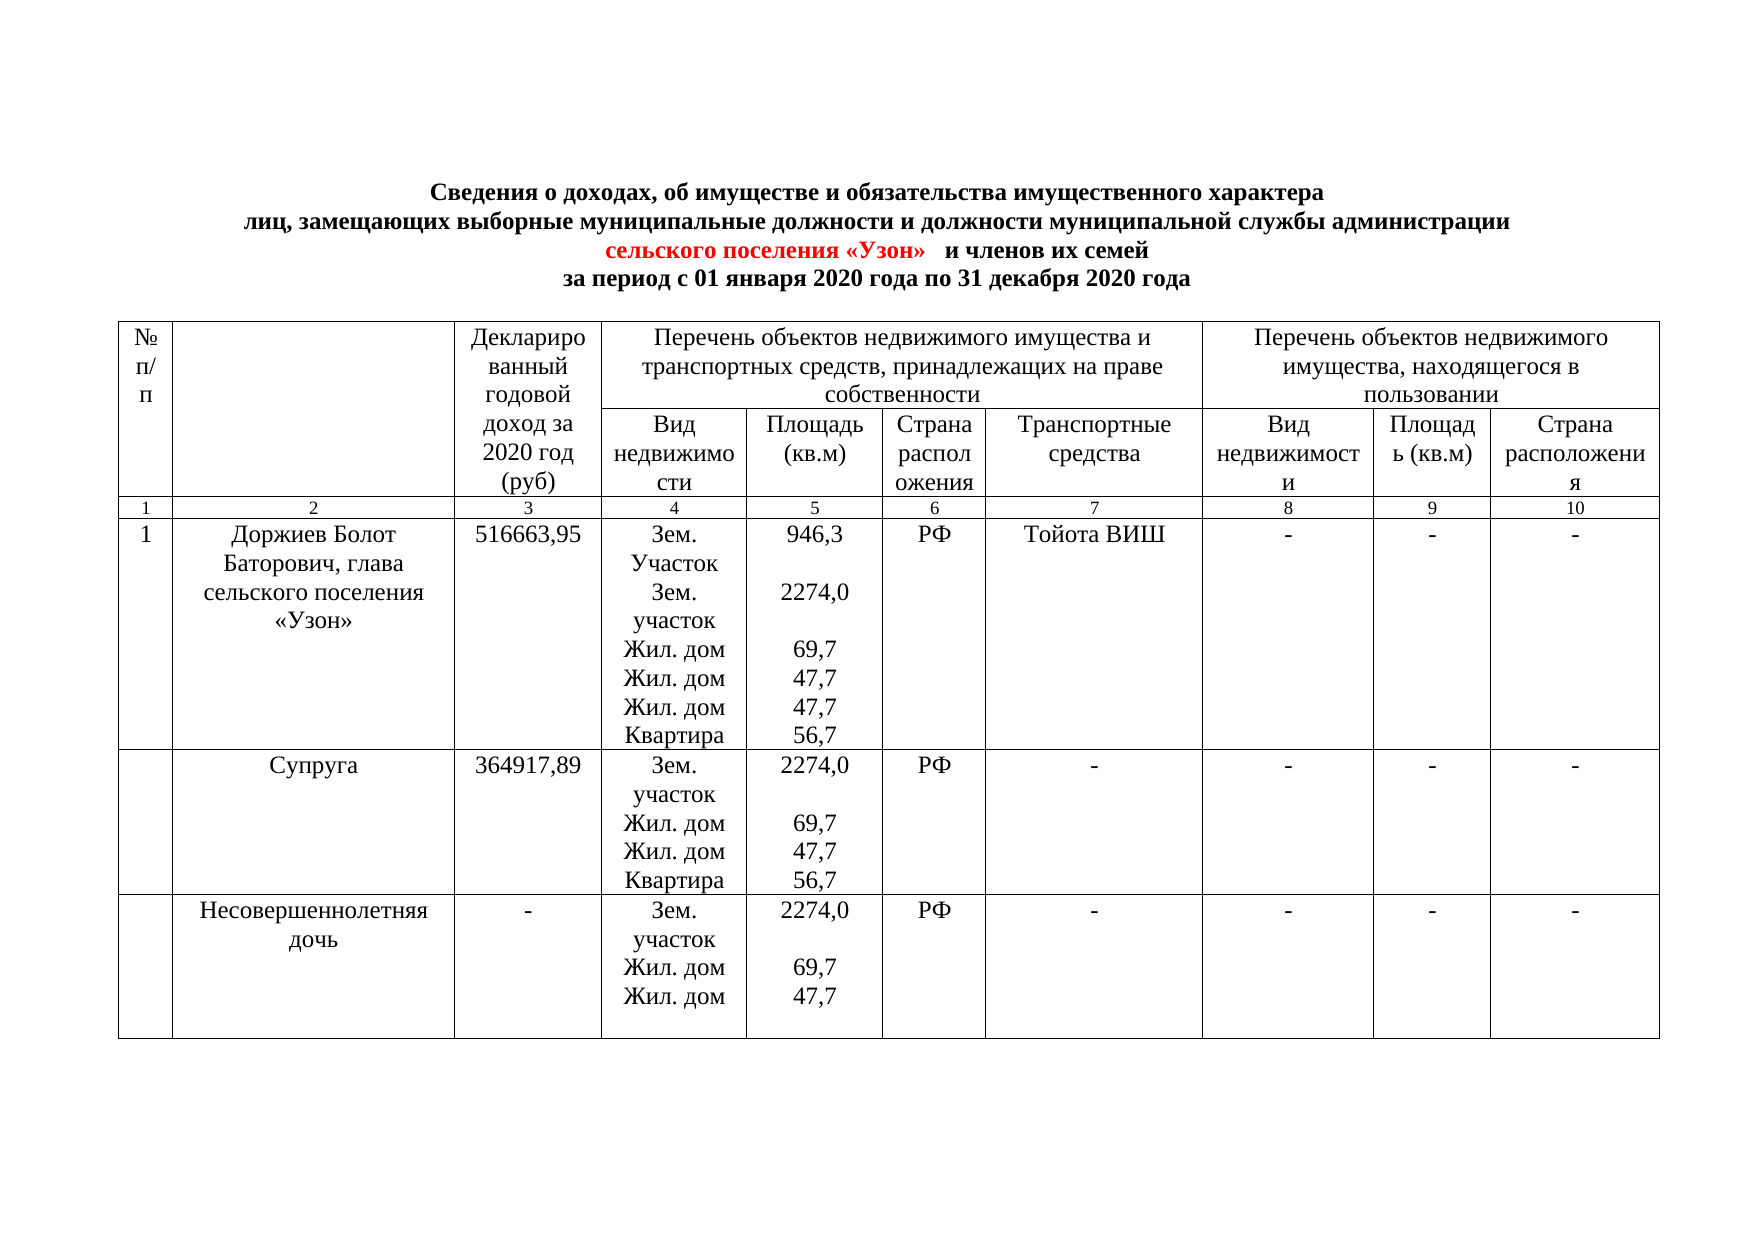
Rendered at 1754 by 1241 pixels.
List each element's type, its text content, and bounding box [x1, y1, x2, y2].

table_cell 4 [602, 497, 746, 518]
table_cell Вид недвижимости [602, 409, 746, 496]
table_cell [119, 750, 172, 894]
table_cell 2274,0 69,7 47,7 56,7 [747, 750, 882, 894]
table_cell Тойота ВИШ [986, 519, 1202, 749]
table_cell - [455, 895, 601, 1038]
table_cell 9 [1374, 497, 1490, 518]
table_cell Зем. участок Жил. дом Жил. дом [602, 895, 746, 1038]
table_cell Транспортные средства [986, 409, 1202, 496]
table_cell 3 [455, 497, 601, 518]
table_cell - [1374, 895, 1490, 1038]
table_cell РФ [883, 519, 985, 749]
table_cell 2274,0 69,7 47,7 [747, 895, 882, 1038]
table_cell Площадь (кв.м) [747, 409, 882, 496]
table_cell 6 [883, 497, 985, 518]
table_cell Страна расположения [883, 409, 985, 496]
table_cell 10 [1491, 497, 1659, 518]
table_cell - [1203, 519, 1373, 749]
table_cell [173, 895, 454, 1038]
table_header Перечень объектов недвижимого имущества и транспортных средств, принадлежащих на праве собственности [602, 322, 1202, 408]
text Сведения о доходах, об имуществе и обязательства имущественного характера [118, 177, 1636, 206]
table_cell - [1491, 750, 1659, 894]
table_cell 364917,89 [455, 750, 601, 894]
table_cell РФ [883, 750, 985, 894]
table_header Перечень объектов недвижимого имущества, находящегося в пользовании [1203, 322, 1659, 408]
table_header [173, 322, 454, 496]
table_cell Зем. участок Жил. дом Жил. дом Квартира [602, 750, 746, 894]
table_cell Зем. Участок Зем. участок Жил. дом Жил. дом Жил. дом Квартира [602, 519, 746, 749]
table_cell Страна расположения [1491, 409, 1659, 496]
table_header № п/п [119, 322, 172, 496]
table_cell 1 [119, 519, 172, 749]
text за период с 01 января 2020 года по 31 декабря 2020 года [118, 263, 1636, 292]
table_cell 946,3 2274,0 69,7 47,7 47,7 56,7 [747, 519, 882, 749]
table_cell - [1203, 750, 1373, 894]
text сельского поселения «Узон» и членов их семей [118, 235, 1636, 263]
table_cell - [986, 750, 1202, 894]
table_cell - [1374, 750, 1490, 894]
table_cell - [1491, 519, 1659, 749]
table_cell - [986, 895, 1202, 1038]
table_cell Площадь (кв.м) [1374, 409, 1490, 496]
table_cell РФ [883, 895, 985, 1038]
table_header Декларированный годовой доход за 2020 год (руб) [455, 322, 601, 496]
table_cell - [1491, 895, 1659, 1038]
table_cell 8 [1203, 497, 1373, 518]
table_cell 2 [173, 497, 454, 518]
text лиц, замещающих выборные муниципальные должности и должности муниципальной службы администрации [118, 206, 1636, 235]
table_cell [119, 895, 172, 1038]
table_cell Супруга [173, 750, 454, 894]
table_cell Доржиев Болот Баторович, глава сельского поселения «Узон» [173, 519, 454, 749]
table_cell - [1374, 519, 1490, 749]
table_cell 5 [747, 497, 882, 518]
table_cell 516663,95 [455, 519, 601, 749]
table_cell Вид недвижимости [1203, 409, 1373, 496]
table_cell 7 [986, 497, 1202, 518]
table_cell - [1203, 895, 1373, 1038]
table_cell 1 [119, 497, 172, 518]
